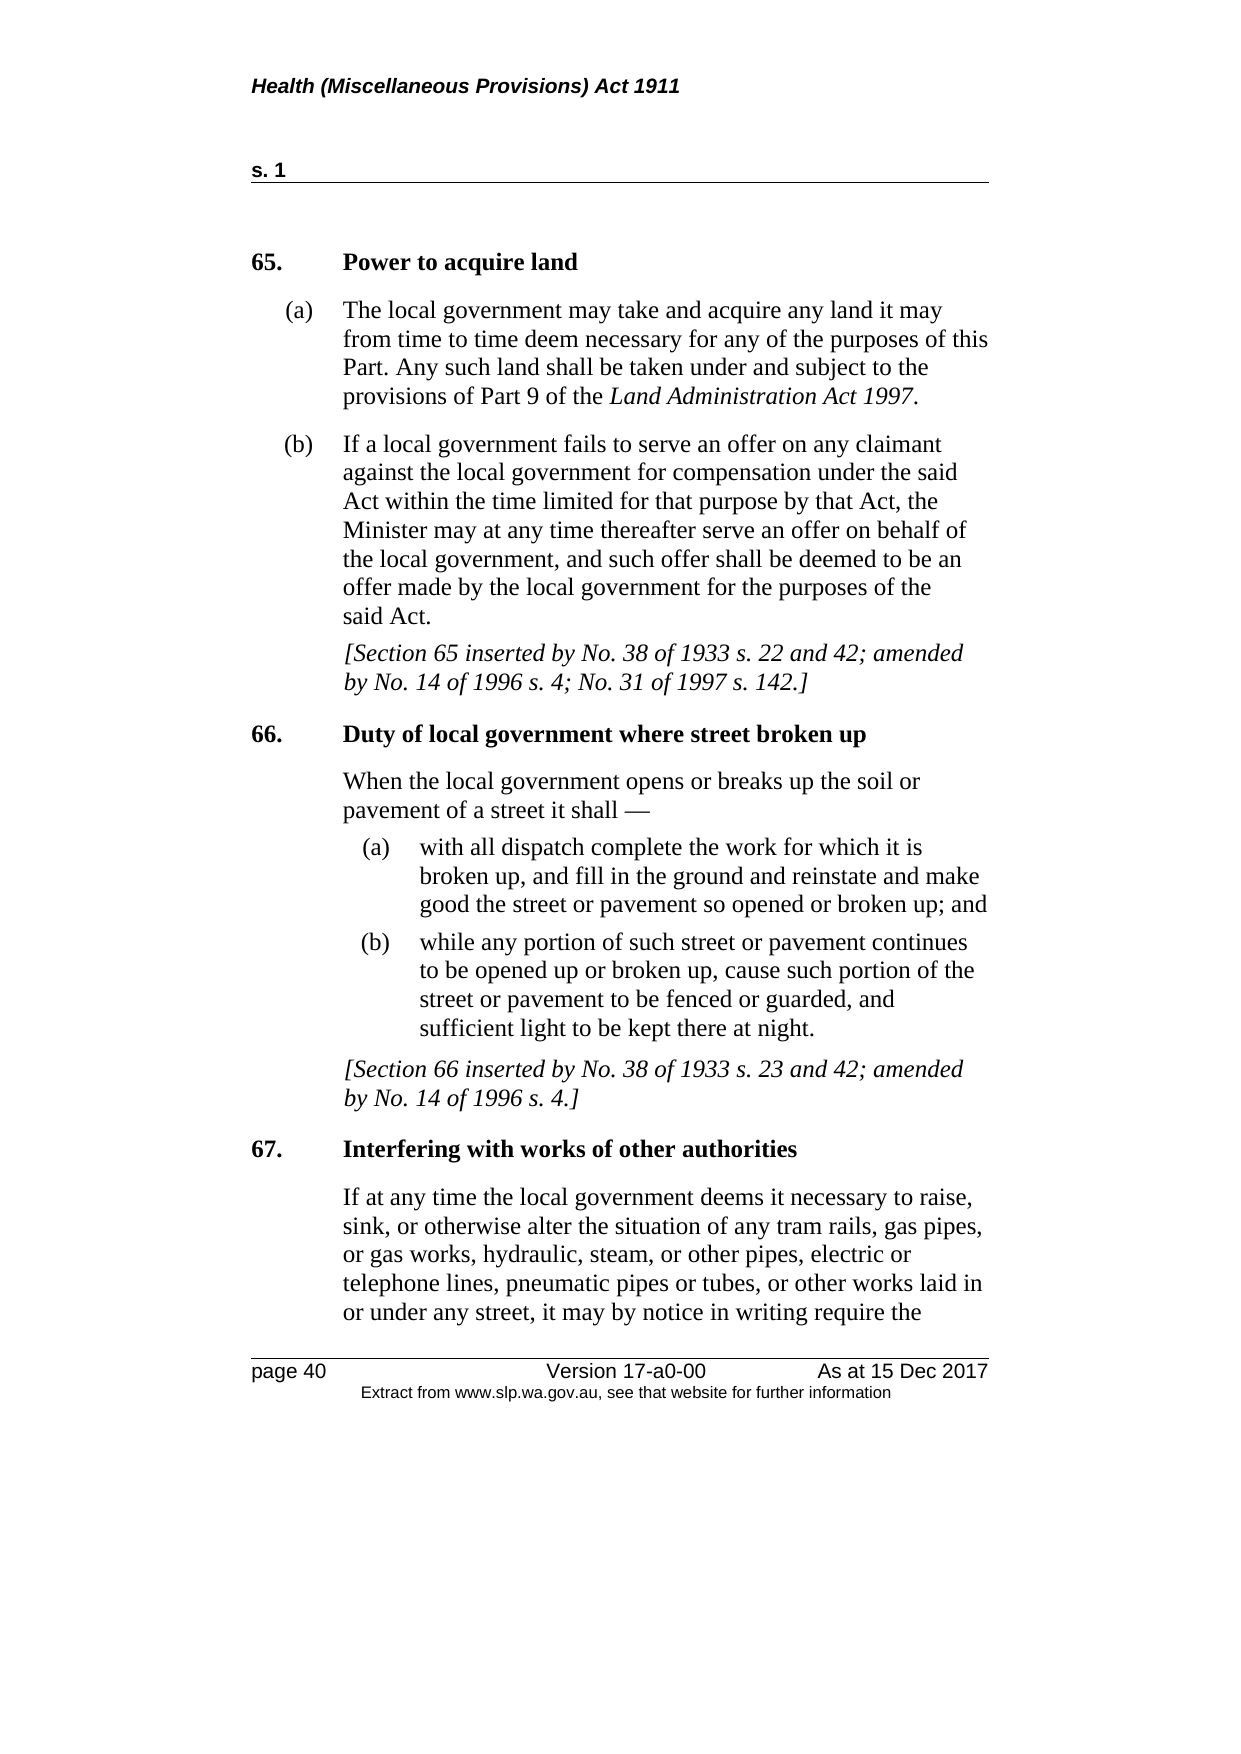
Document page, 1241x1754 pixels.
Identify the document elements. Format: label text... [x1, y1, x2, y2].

text [Section 65 inserted by No. 38 of 1933 s. 22 and 42; amended by No. 14 of 1996 s. 4; No. 31 of 1997 s. 142.] [251, 638, 989, 696]
text When the local government opens or breaks up the soil or pavement of a street it shall — [251, 766, 989, 824]
subtitle 67. Interfering with works of other authorities [251, 1134, 989, 1163]
text (a) with all dispatch complete the work for which it is broken up, and fill in the ground and reinstate and make good the street or pavement so opened or broken up; and [251, 832, 989, 918]
subtitle 66. Duty of local government where street broken up [251, 719, 989, 747]
text [Section 66 inserted by No. 38 of 1933 s. 23 and 42; amended by No. 14 of 1996 s. 4.] [251, 1054, 989, 1112]
text (b) If a local government fails to serve an offer on any claimant against the local government for compensation under the said Act within the time limited for that purpose by that Act, the Minister may at any time thereafter serve an offer on behalf of the local government, and such offer shall be deemed to be an offer made by the local government for the purposes of the said Act. [251, 429, 989, 630]
subtitle 65. Power to acquire land [251, 247, 989, 276]
text (b) while any portion of such street or pavement continues to be opened up or broken up, cause such portion of the street or pavement to be fenced or guarded, and sufficient light to be kept there at night. [251, 927, 989, 1042]
text (a) The local government may take and acquire any land it may from time to time deem necessary for any of the purposes of this Part. Any such land shall be taken under and subject to the provisions of Part 9 of the Land Administration Act 1997. [251, 295, 989, 410]
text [251, 1182, 989, 1326]
